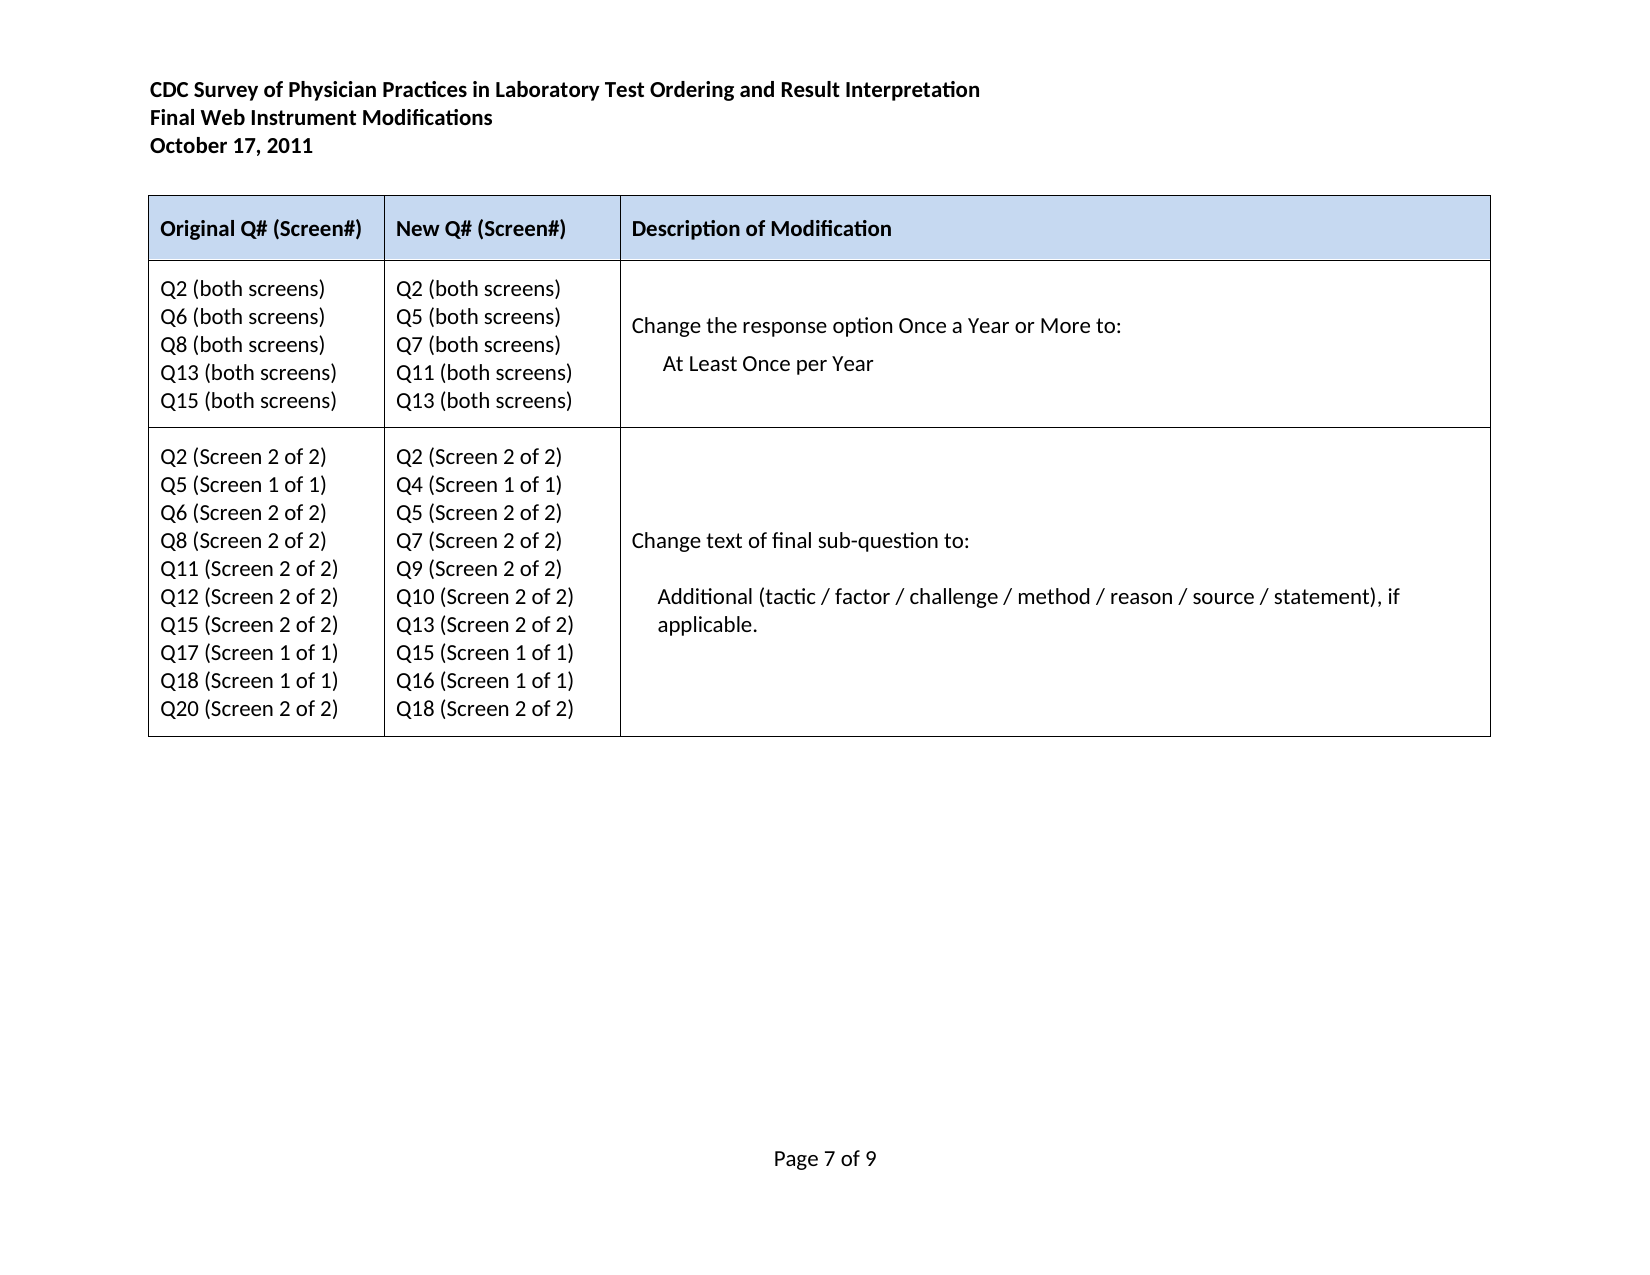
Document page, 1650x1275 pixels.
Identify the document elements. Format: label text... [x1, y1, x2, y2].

table_cell New Q# (Screen#) [385, 196, 620, 259]
table_cell Q2 (both screens) Q6 (both screens) Q8 (both screens) Q13 (both screens) Q15 (both screens) [149, 261, 384, 427]
table_cell Q2 (both screens) Q5 (both screens) Q7 (both screens) Q11 (both screens) Q13 (both screens) [385, 261, 620, 427]
table_cell Original Q# (Screen#) [149, 196, 384, 259]
table_cell Q2 (Screen 2 of 2) Q5 (Screen 1 of 1) Q6 (Screen 2 of 2) Q8 (Screen 2 of 2) Q11 (Screen 2 of 2) Q12 (Screen 2 of 2) Q15 (Screen 2 of 2) Q17 (Screen 1 of 1) Q18 (Screen 1 of 1) Q20 (Screen 2 of 2) [149, 428, 384, 736]
table_cell Change text of final sub-question to: Additional (tactic / factor / challenge / method / reason / source / statement), if applicable. [621, 428, 1490, 736]
table_cell Description of Modification [621, 196, 1490, 259]
table_cell Q2 (Screen 2 of 2) Q4 (Screen 1 of 1) Q5 (Screen 2 of 2) Q7 (Screen 2 of 2) Q9 (Screen 2 of 2) Q10 (Screen 2 of 2) Q13 (Screen 2 of 2) Q15 (Screen 1 of 1) Q16 (Screen 1 of 1) Q18 (Screen 2 of 2) [385, 428, 620, 736]
table_cell Change the response option Once a Year or More to: At Least Once per Year [621, 261, 1490, 427]
